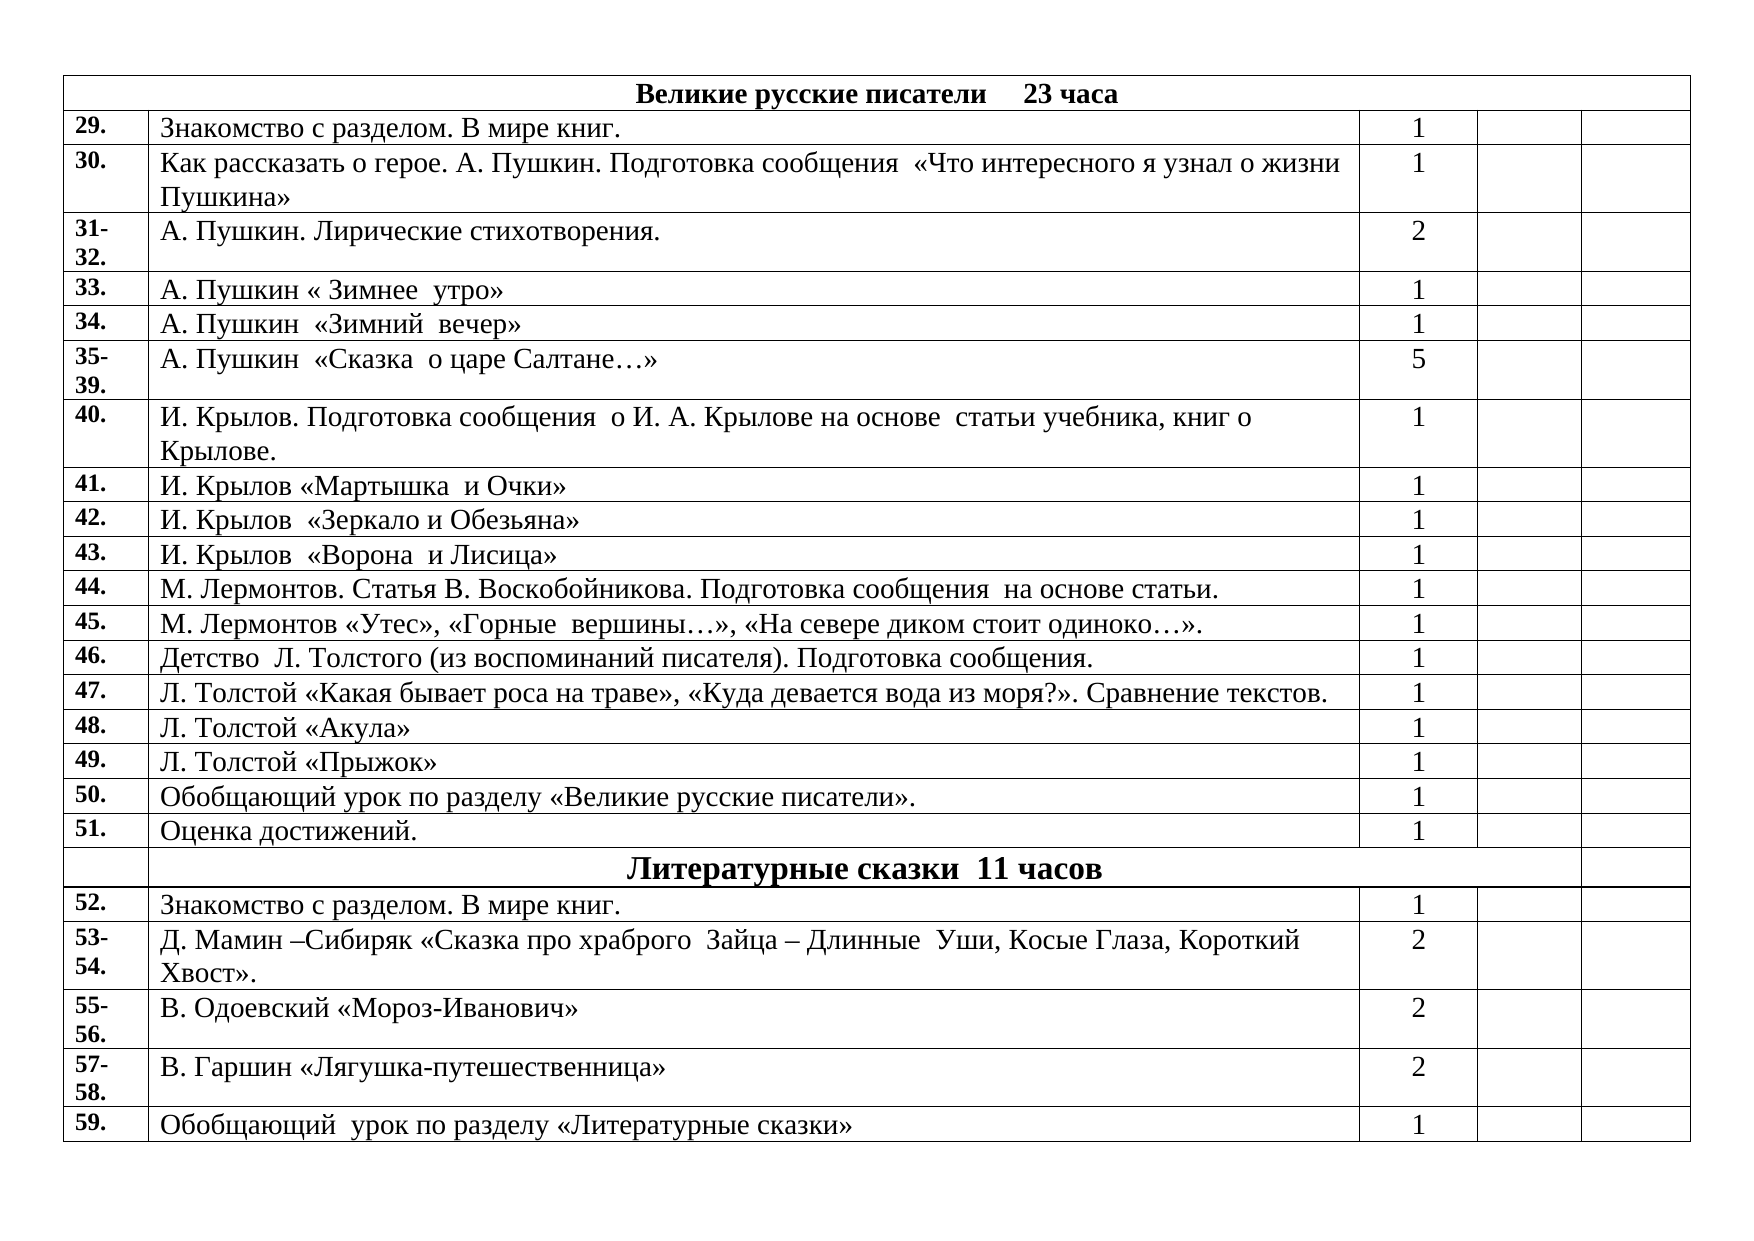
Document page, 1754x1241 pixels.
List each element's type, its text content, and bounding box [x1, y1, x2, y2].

table_cell 55-56. [64, 990, 148, 1048]
table_cell [1582, 888, 1690, 921]
table_cell 1 [1360, 502, 1477, 536]
table_cell 1 [1360, 306, 1477, 340]
table_cell [1582, 990, 1690, 1048]
table_cell [1478, 675, 1581, 709]
table_cell М. Лермонтов «Утес», «Горные вершины…», «На севере диком стоит одиноко…». [149, 606, 1359, 639]
table_cell 44. [64, 571, 148, 605]
table_cell [1582, 400, 1690, 467]
table_cell 46. [64, 641, 148, 674]
table_cell [1582, 537, 1690, 570]
table_cell Оценка достижений. [149, 814, 1359, 847]
table_cell [64, 848, 148, 886]
table_cell [1478, 710, 1581, 743]
table_cell 30. [64, 145, 148, 212]
table_cell 40. [64, 400, 148, 467]
table_cell 34. [64, 306, 148, 340]
table_cell 57-58. [64, 1049, 148, 1106]
table_cell [1478, 306, 1581, 340]
table_cell 2 [1360, 990, 1477, 1048]
table_cell 2 [1360, 922, 1477, 989]
table_cell 1 [1360, 571, 1477, 605]
table_cell Литературные сказки 11 часов [149, 848, 1581, 886]
table_cell 5 [1360, 341, 1477, 398]
table_cell 1 [1360, 779, 1477, 812]
table_cell [1478, 641, 1581, 674]
table_cell [1478, 779, 1581, 812]
table_cell Д. Мамин –Сибиряк «Сказка про храброго Зайца – Длинные Уши, Косые Глаза, Короткий Хвост». [149, 922, 1359, 989]
table_cell [1478, 814, 1581, 847]
table_cell 1 [1360, 710, 1477, 743]
table_cell А. Пушкин «Зимний вечер» [149, 306, 1359, 340]
table_cell [1478, 341, 1581, 398]
table_cell 45. [64, 606, 148, 639]
table_cell Детство Л. Толстого (из воспоминаний писателя). Подготовка сообщения. [149, 641, 1359, 674]
table_cell [1478, 571, 1581, 605]
table_cell Обобщающий урок по разделу «Великие русские писатели». [149, 779, 1359, 812]
table_cell И. Крылов. Подготовка сообщения о И. А. Крылове на основе статьи учебника, книг о Крылове. [149, 400, 1359, 467]
table_cell 35-39. [64, 341, 148, 398]
table_cell 1 [1360, 468, 1477, 501]
table_cell Л. Толстой «Какая бывает роса на траве», «Куда девается вода из моря?». Сравнение текстов. [149, 675, 1359, 709]
table_cell [1582, 468, 1690, 501]
table_cell [1582, 341, 1690, 398]
table_cell 47. [64, 675, 148, 709]
table_cell В. Гаршин «Лягушка-путешественница» [149, 1049, 1359, 1106]
table_cell [1478, 213, 1581, 271]
table_cell [1582, 1049, 1690, 1106]
table_cell В. Одоевский «Мороз-Иванович» [149, 990, 1359, 1048]
table_cell [1478, 537, 1581, 570]
table_cell 33. [64, 272, 148, 305]
table_cell Как рассказать о герое. А. Пушкин. Подготовка сообщения «Что интересного я узнал о жизни Пушкина» [149, 145, 1359, 212]
table_cell И. Крылов «Мартышка и Очки» [149, 468, 1359, 501]
table_cell [1478, 744, 1581, 778]
table_cell 1 [1360, 744, 1477, 778]
table_cell [1582, 111, 1690, 144]
table_cell [1478, 922, 1581, 989]
table_cell [1478, 400, 1581, 467]
table_cell 59. [64, 1107, 148, 1141]
table_cell И. Крылов «Зеркало и Обезьяна» [149, 502, 1359, 536]
table_cell Обобщающий урок по разделу «Литературные сказки» [149, 1107, 1359, 1141]
table_cell 49. [64, 744, 148, 778]
table_cell [1582, 606, 1690, 639]
table_cell Л. Толстой «Прыжок» [149, 744, 1359, 778]
table_cell Л. Толстой «Акула» [149, 710, 1359, 743]
table_cell А. Пушкин «Сказка о царе Салтане…» [149, 341, 1359, 398]
table_cell 2 [1360, 1049, 1477, 1106]
table_cell Знакомство с разделом. В мире книг. [149, 111, 1359, 144]
table_cell И. Крылов «Ворона и Лисица» [149, 537, 1359, 570]
table_cell [1582, 779, 1690, 812]
table_cell 1 [1360, 1107, 1477, 1141]
table_cell [1478, 1107, 1581, 1141]
table_cell [1582, 744, 1690, 778]
table_cell 1 [1360, 606, 1477, 639]
table_cell [1582, 922, 1690, 989]
table_cell 1 [1360, 272, 1477, 305]
table_cell 1 [1360, 145, 1477, 212]
table_cell 1 [1360, 675, 1477, 709]
table_cell [1478, 606, 1581, 639]
table_cell [1582, 213, 1690, 271]
table_cell [1582, 814, 1690, 847]
table_cell [1478, 502, 1581, 536]
table_cell 1 [1360, 537, 1477, 570]
table_cell 1 [1360, 400, 1477, 467]
table_cell [1582, 1107, 1690, 1141]
table_cell 51. [64, 814, 148, 847]
table_cell [1582, 675, 1690, 709]
table_cell [1478, 272, 1581, 305]
table_cell [1582, 710, 1690, 743]
table_cell 43. [64, 537, 148, 570]
table_cell 52. [64, 888, 148, 921]
table_cell А. Пушкин « Зимнее утро» [149, 272, 1359, 305]
table_cell 31-32. [64, 213, 148, 271]
table_cell [1582, 848, 1690, 886]
table_cell [1478, 1049, 1581, 1106]
table_cell 41. [64, 468, 148, 501]
table_cell [1478, 145, 1581, 212]
table_cell [1478, 888, 1581, 921]
table_cell [1478, 111, 1581, 144]
table_cell 29. [64, 111, 148, 144]
table_cell 1 [1360, 641, 1477, 674]
table_cell 53-54. [64, 922, 148, 989]
table_cell 1 [1360, 111, 1477, 144]
table_cell [1582, 641, 1690, 674]
table_cell 1 [1360, 888, 1477, 921]
table_cell [1478, 990, 1581, 1048]
table_cell Знакомство с разделом. В мире книг. [149, 888, 1359, 921]
table_cell [1582, 145, 1690, 212]
table_cell 42. [64, 502, 148, 536]
table_cell [1582, 306, 1690, 340]
table_cell А. Пушкин. Лирические стихотворения. [149, 213, 1359, 271]
table_cell 50. [64, 779, 148, 812]
table_cell М. Лермонтов. Статья В. Воскобойникова. Подготовка сообщения на основе статьи. [149, 571, 1359, 605]
table_cell 1 [1360, 814, 1477, 847]
table_cell [1582, 571, 1690, 605]
table_cell [1478, 468, 1581, 501]
table_cell Великие русские писатели 23 часа [64, 76, 1690, 109]
table_cell [1582, 272, 1690, 305]
table_cell 48. [64, 710, 148, 743]
table_cell [1582, 502, 1690, 536]
table_cell 2 [1360, 213, 1477, 271]
